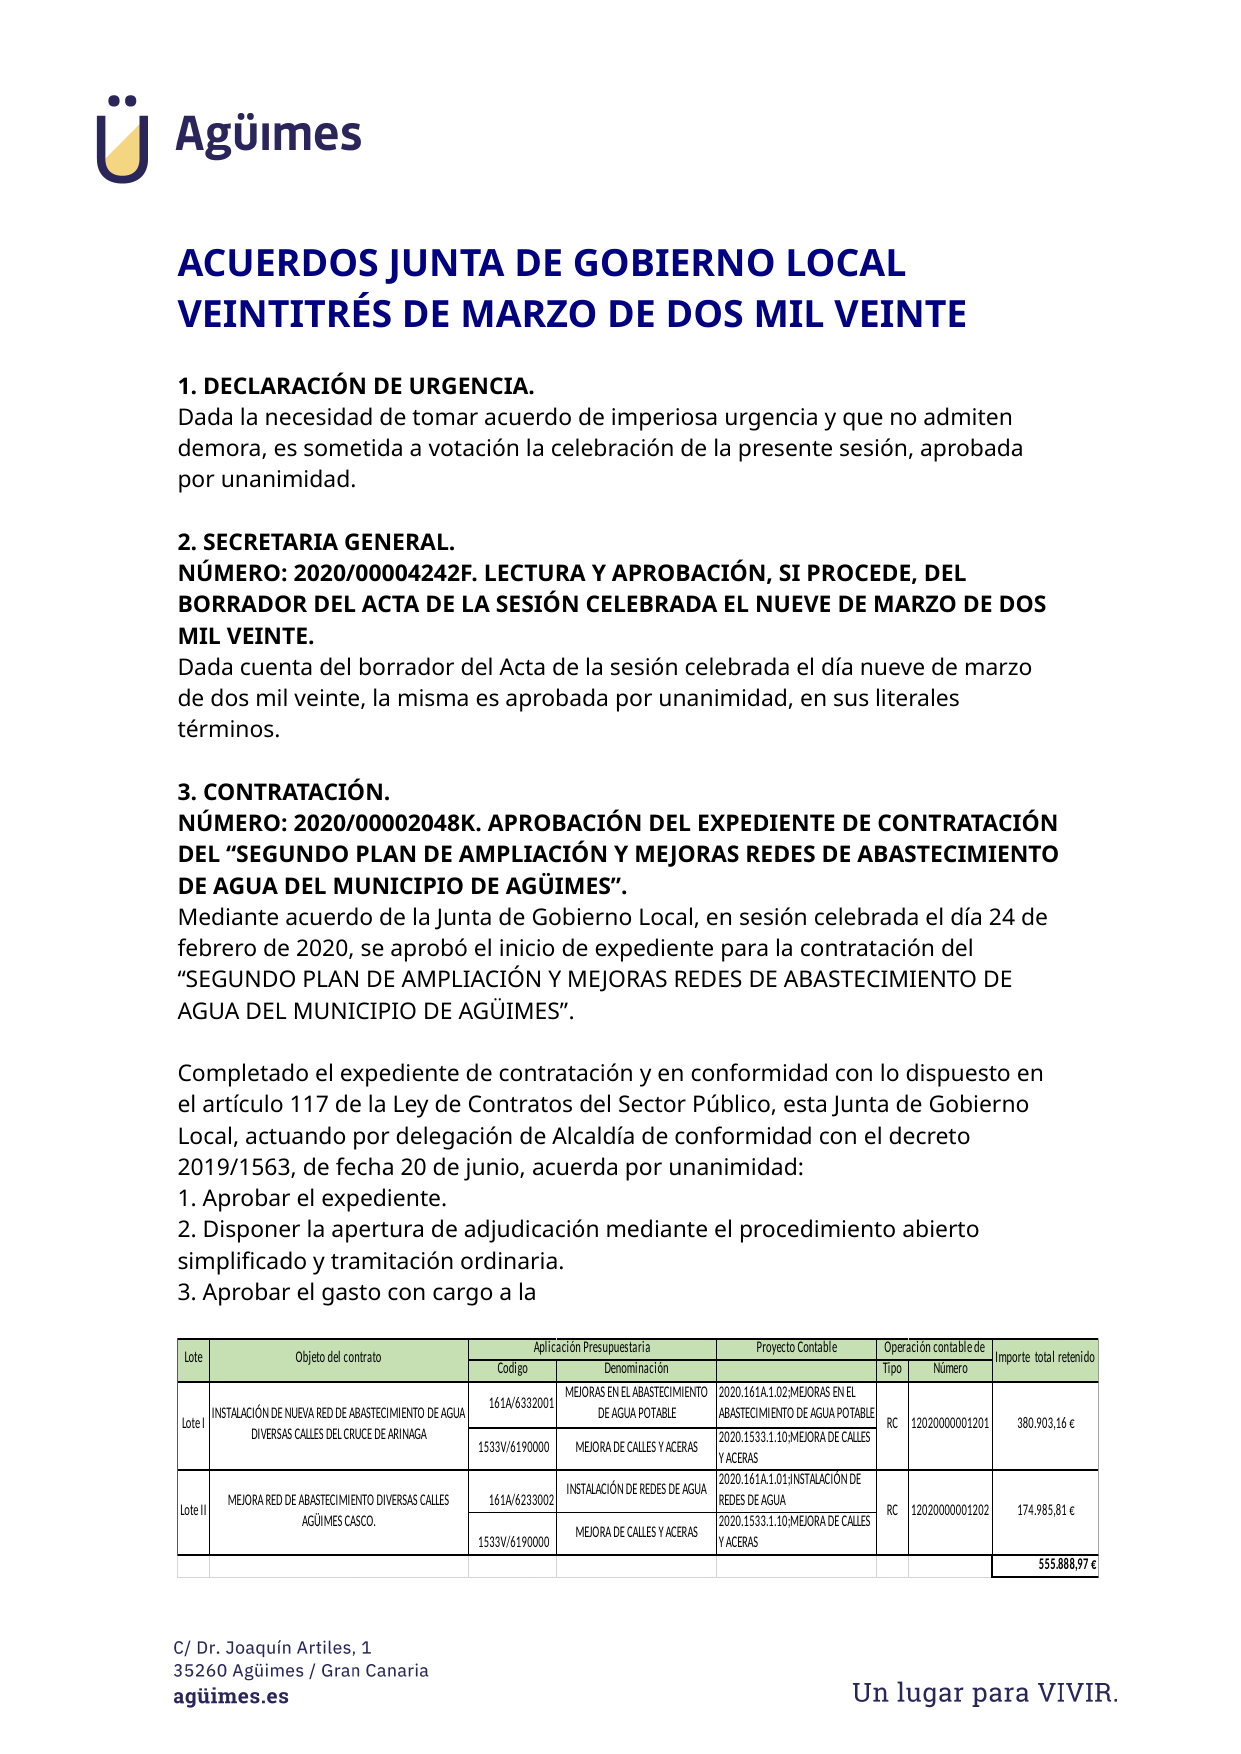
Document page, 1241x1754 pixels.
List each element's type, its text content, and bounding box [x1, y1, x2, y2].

picture [0, 1, 1237, 1752]
text 1. Aprobar el expediente. [177, 1182, 1063, 1213]
text 3. Aprobar el gasto con cargo a la [177, 1276, 1063, 1307]
text 1. DECLARACIÓN DE URGENCIA. [177, 369, 1063, 401]
text Dada cuenta del borrador del Acta de la sesión celebrada el día nueve de marzo de dos mil veinte, la misma es aprobada por unanimidad, en sus literales términos. [177, 651, 1063, 744]
text Completado el expediente de contratación y en conformidad con lo dispuesto en el artículo 117 de la Ley de Contratos del Sector Público, esta Junta de Gobierno Local, actuando por delegación de Alcaldía de conformidad con el decreto 2019/1563, de fecha 20 de junio, acuerda por unanimidad: [177, 1057, 1063, 1182]
text Dada la necesidad de tomar acuerdo de imperiosa urgencia y que no admiten demora, es sometida a votación la celebración de la presente sesión, aprobada por unanimidad. [177, 401, 1063, 494]
text 2. SECRETARIA GENERAL. [177, 526, 1063, 557]
text 3. CONTRATACIÓN. [177, 776, 1063, 807]
text NÚMERO: 2020/00002048K. APROBACIÓN DEL EXPEDIENTE DE CONTRATACIÓN DEL “SEGUNDO PLAN DE AMPLIACIÓN Y MEJORAS REDES DE ABASTECIMIENTO DE AGUA DEL MUNICIPIO DE AGÜIMES”. [177, 807, 1063, 901]
text VEINTITRÉS DE MARZO DE DOS MIL VEINTE [177, 287, 1063, 338]
text ACUERDOS JUNTA DE GOBIERNO LOCAL [177, 236, 1063, 287]
text 2. Disponer la apertura de adjudicación mediante el procedimiento abierto simplificado y tramitación ordinaria. [177, 1213, 1063, 1276]
text NÚMERO: 2020/00004242F. LECTURA Y APROBACIÓN, SI PROCEDE, DEL BORRADOR DEL ACTA DE LA SESIÓN CELEBRADA EL NUEVE DE MARZO DE DOS MIL VEINTE. [177, 557, 1063, 651]
text Mediante acuerdo de la Junta de Gobierno Local, en sesión celebrada el día 24 de febrero de 2020, se aprobó el inicio de expediente para la contratación del “SEGUNDO PLAN DE AMPLIACIÓN Y MEJORAS REDES DE ABASTECIMIENTO DE AGUA DEL MUNICIPIO DE AGÜIMES”. [177, 901, 1063, 1026]
